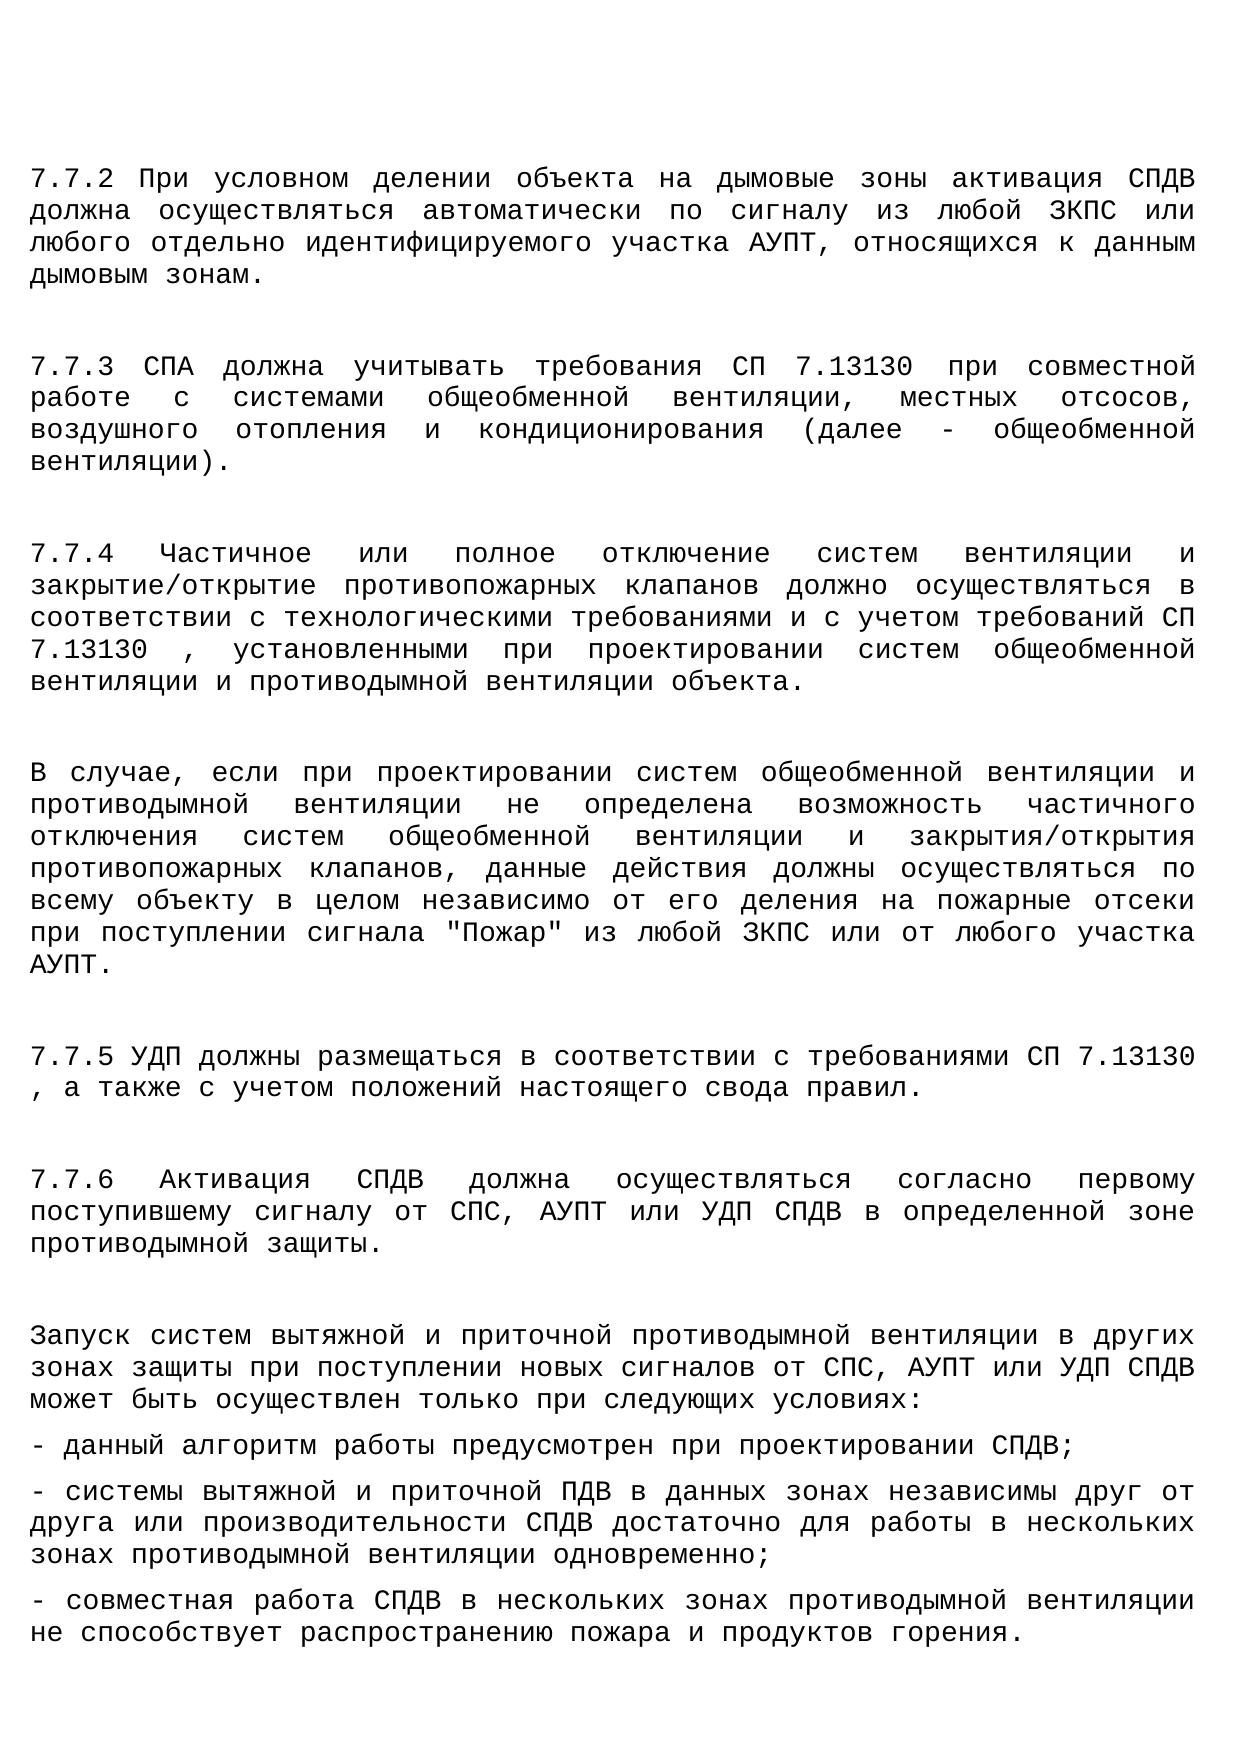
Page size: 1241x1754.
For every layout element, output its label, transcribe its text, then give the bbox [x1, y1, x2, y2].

text - данный алгоритм работы предусмотрен при проектировании СПДВ; [29, 1431, 1196, 1462]
text - совместная работа СПДВ в нескольких зонах противодымной вентиляции не способствует распространению пожара и продуктов горения. [29, 1586, 1196, 1650]
text 7.7.3 СПА должна учитывать требования СП 7.13130 при совместной работе с системами общеобменной вентиляции, местных отсосов, воздушного отопления и кондиционирования (далее - общеобменной вентиляции). [29, 352, 1196, 479]
text 7.7.6 Активация СПДВ должна осуществляться согласно первому поступившему сигналу от СПС, АУПТ или УДП СПДВ в определенной зоне противодымной защиты. [29, 1165, 1196, 1261]
text 7.7.5 УДП должны размещаться в соответствии с требованиями СП 7.13130 , а также с учетом положений настоящего свода правил. [29, 1042, 1196, 1105]
text 7.7.2 При условном делении объекта на дымовые зоны активация СПДВ должна осуществляться автоматически по сигналу из любой ЗКПС или любого отдельно идентифицируемого участка АУПТ, относящихся к данным дымовым зонам. [29, 164, 1196, 292]
text 7.7.4 Частичное или полное отключение систем вентиляции и закрытие/открытие противопожарных клапанов должно осуществляться в соответствии с технологическими требованиями и с учетом требований СП 7.13130 , установленными при проектировании систем общеобменной вентиляции и противодымной вентиляции объекта. [29, 539, 1196, 698]
text В случае, если при проектировании систем общеобменной вентиляции и противодымной вентиляции не определена возможность частичного отключения систем общеобменной вентиляции и закрытия/открытия противопожарных клапанов, данные действия должны осуществляться по всему объекту в целом независимо от его деления на пожарные отсеки при поступлении сигнала "Пожар" из любой ЗКПС или от любого участка АУПТ. [29, 758, 1196, 982]
text Запуск систем вытяжной и приточной противодымной вентиляции в других зонах защиты при поступлении новых сигналов от СПС, АУПТ или УДП СПДВ может быть осуществлен только при следующих условиях: [29, 1321, 1196, 1417]
text - системы вытяжной и приточной ПДВ в данных зонах независимы друг от друга или производительности СПДВ достаточно для работы в нескольких зонах противодымной вентиляции одновременно; [29, 1477, 1196, 1572]
